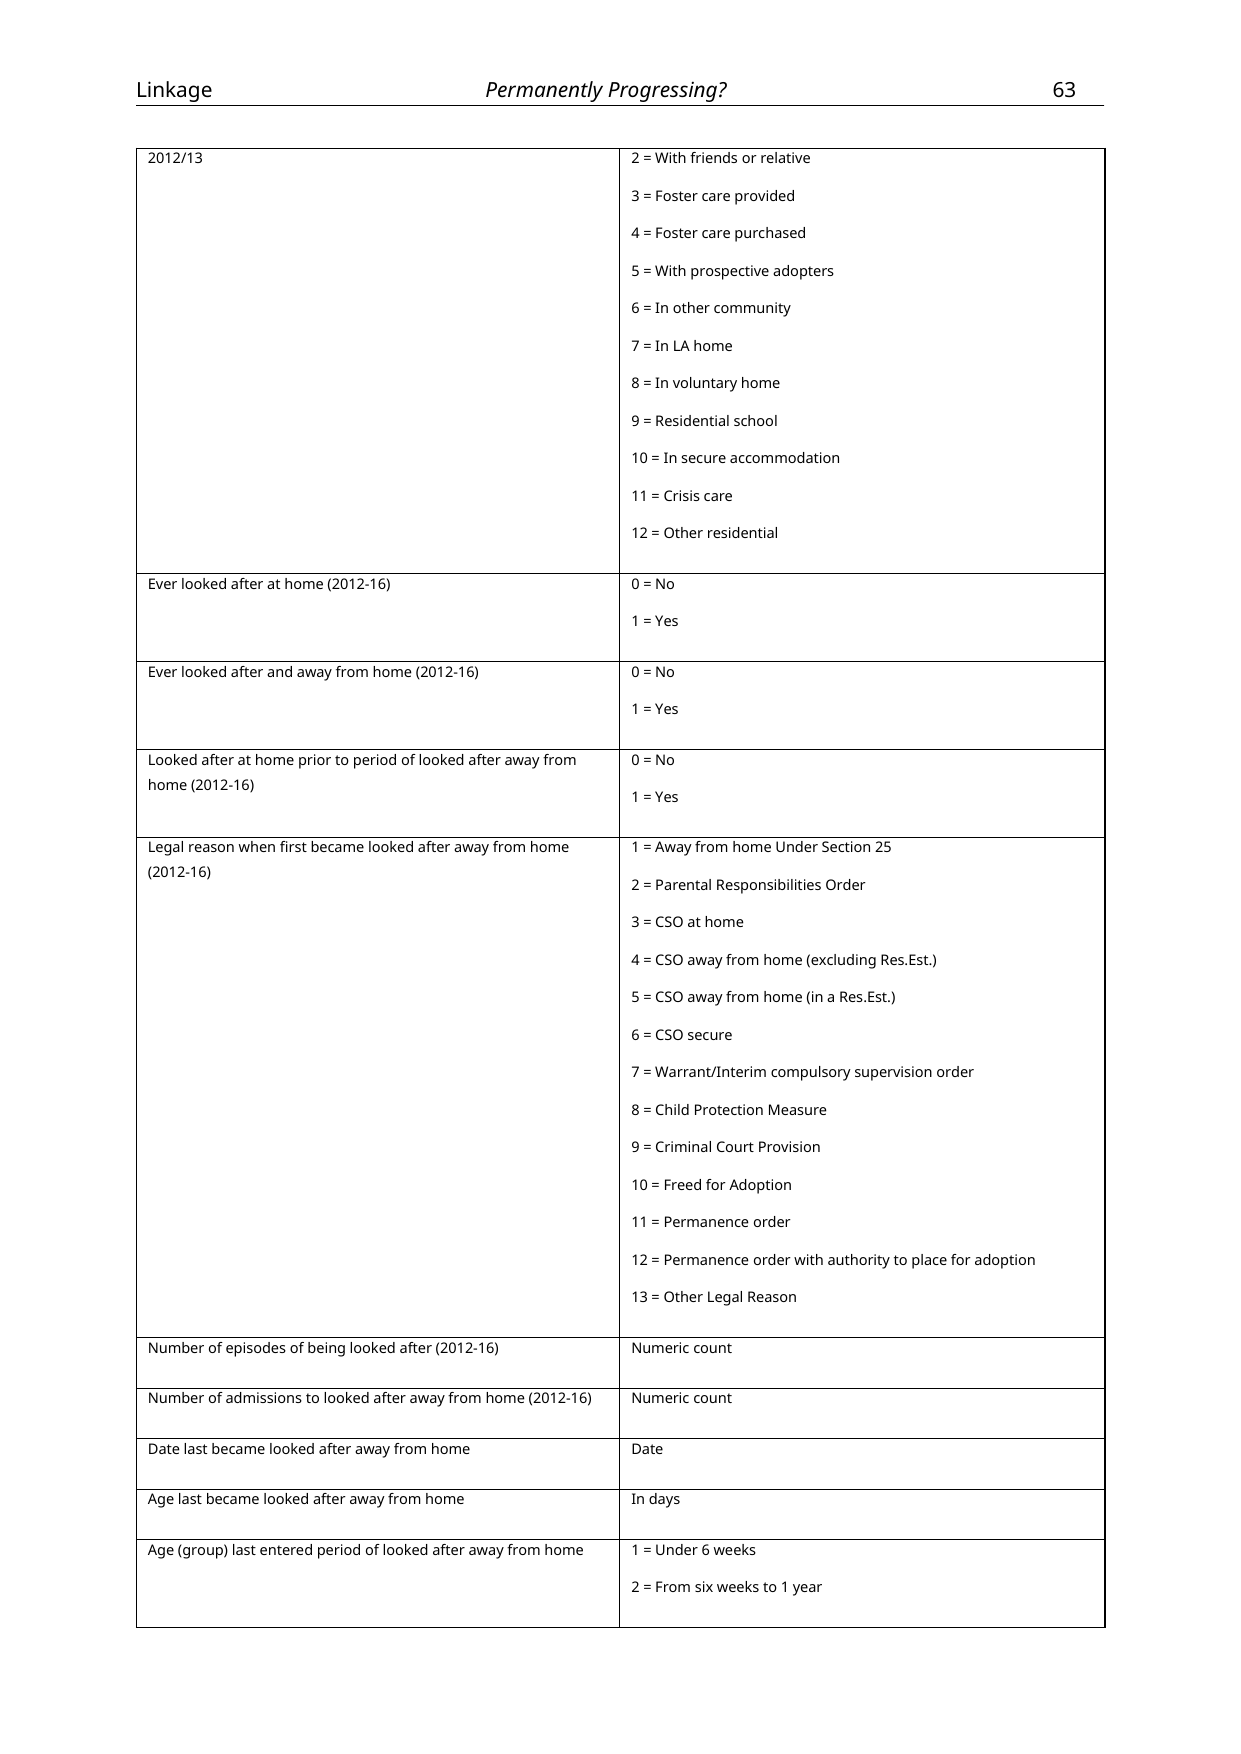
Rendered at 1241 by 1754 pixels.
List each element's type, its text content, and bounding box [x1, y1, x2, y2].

table_cell 0 = No 1 = Yes [620, 750, 1104, 837]
table_cell 0 = No 1 = Yes [620, 574, 1104, 661]
table_cell Ever looked after at home (2012-16) [137, 574, 619, 661]
table_cell Age last became looked after away from home [137, 1490, 619, 1539]
table_cell Number of episodes of being looked after (2012-16) [137, 1338, 619, 1388]
table_cell Date last became looked after away from home [137, 1439, 619, 1488]
table_cell Number of admissions to looked after away from home (2012-16) [137, 1389, 619, 1438]
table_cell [620, 1540, 1104, 1627]
table_cell Ever looked after and away from home (2012-16) [137, 662, 619, 749]
table_cell 1 = Away from home Under Section 25 2 = Parental Responsibilities Order 3 = CSO at home 4 = CSO away from home (excluding Res.Est.) 5 = CSO away from home (in a Res.Est.) 6 = CSO secure 7 = Warrant/Interim compulsory supervision order 8 = Child Protection Measure 9 = Criminal Court Provision 10 = Freed for Adoption 11 = Permanence order 12 = Permanence order with authority to place for adoption 13 = Other Legal Reason [620, 838, 1104, 1337]
table_cell Legal reason when first became looked after away from home (2012-16) [137, 838, 619, 1337]
table_cell Numeric count [620, 1389, 1104, 1438]
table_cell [137, 1540, 619, 1627]
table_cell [620, 149, 1104, 573]
table_cell 0 = No 1 = Yes [620, 662, 1104, 749]
table_cell Date [620, 1439, 1104, 1488]
table_cell Numeric count [620, 1338, 1104, 1388]
table_cell Looked after at home prior to period of looked after away from home (2012-16) [137, 750, 619, 837]
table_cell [137, 149, 619, 573]
table_cell In days [620, 1490, 1104, 1539]
